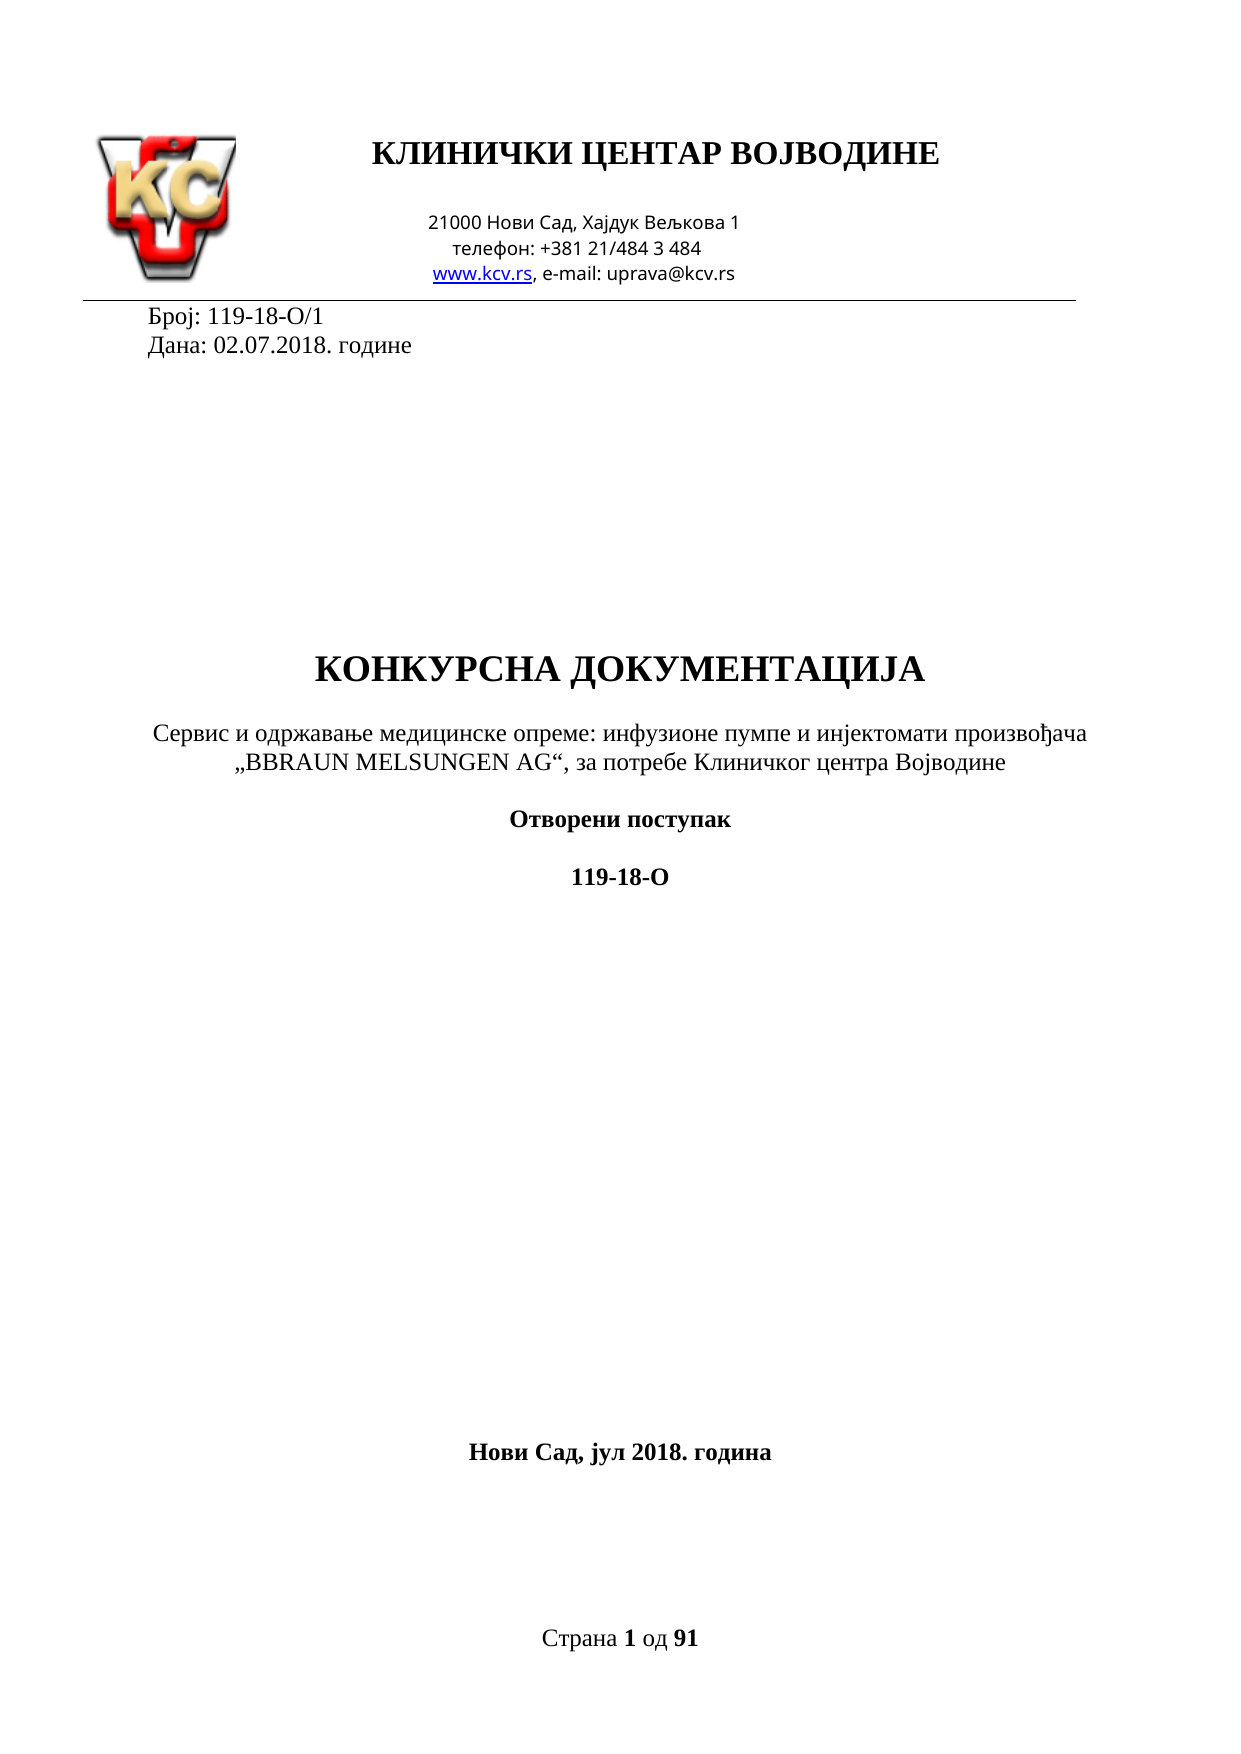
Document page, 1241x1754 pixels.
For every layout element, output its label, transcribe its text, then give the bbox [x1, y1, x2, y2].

text 119-18-O [148, 862, 1092, 891]
text Број: 119-18-О/1 [148, 301, 1092, 330]
text Сервис и одржавање медицинске опреме: инфузионе пумпе и инјектомати произвођача „BBRAUN MELSUNGEN AG“, за потребе Клиничког центра Војводине [148, 718, 1092, 776]
text Дана: 02.07.2018. године [148, 330, 1092, 359]
table_header [83, 133, 236, 300]
picture [93, 132, 236, 283]
table_header КЛИНИЧКИ ЦЕНТАР ВОЈВОДИНЕ 21000 Нови Сад, Хајдук Вељкова 1 телефон: +381 21/484 3 484 www.kcv.rs, e-mail: uprava@kcv.rs [236, 133, 1076, 300]
text КОНКУРСНА ДОКУМЕНТАЦИЈА [148, 646, 1092, 689]
text Нови Сад, јул 2018. година [148, 1437, 1092, 1466]
